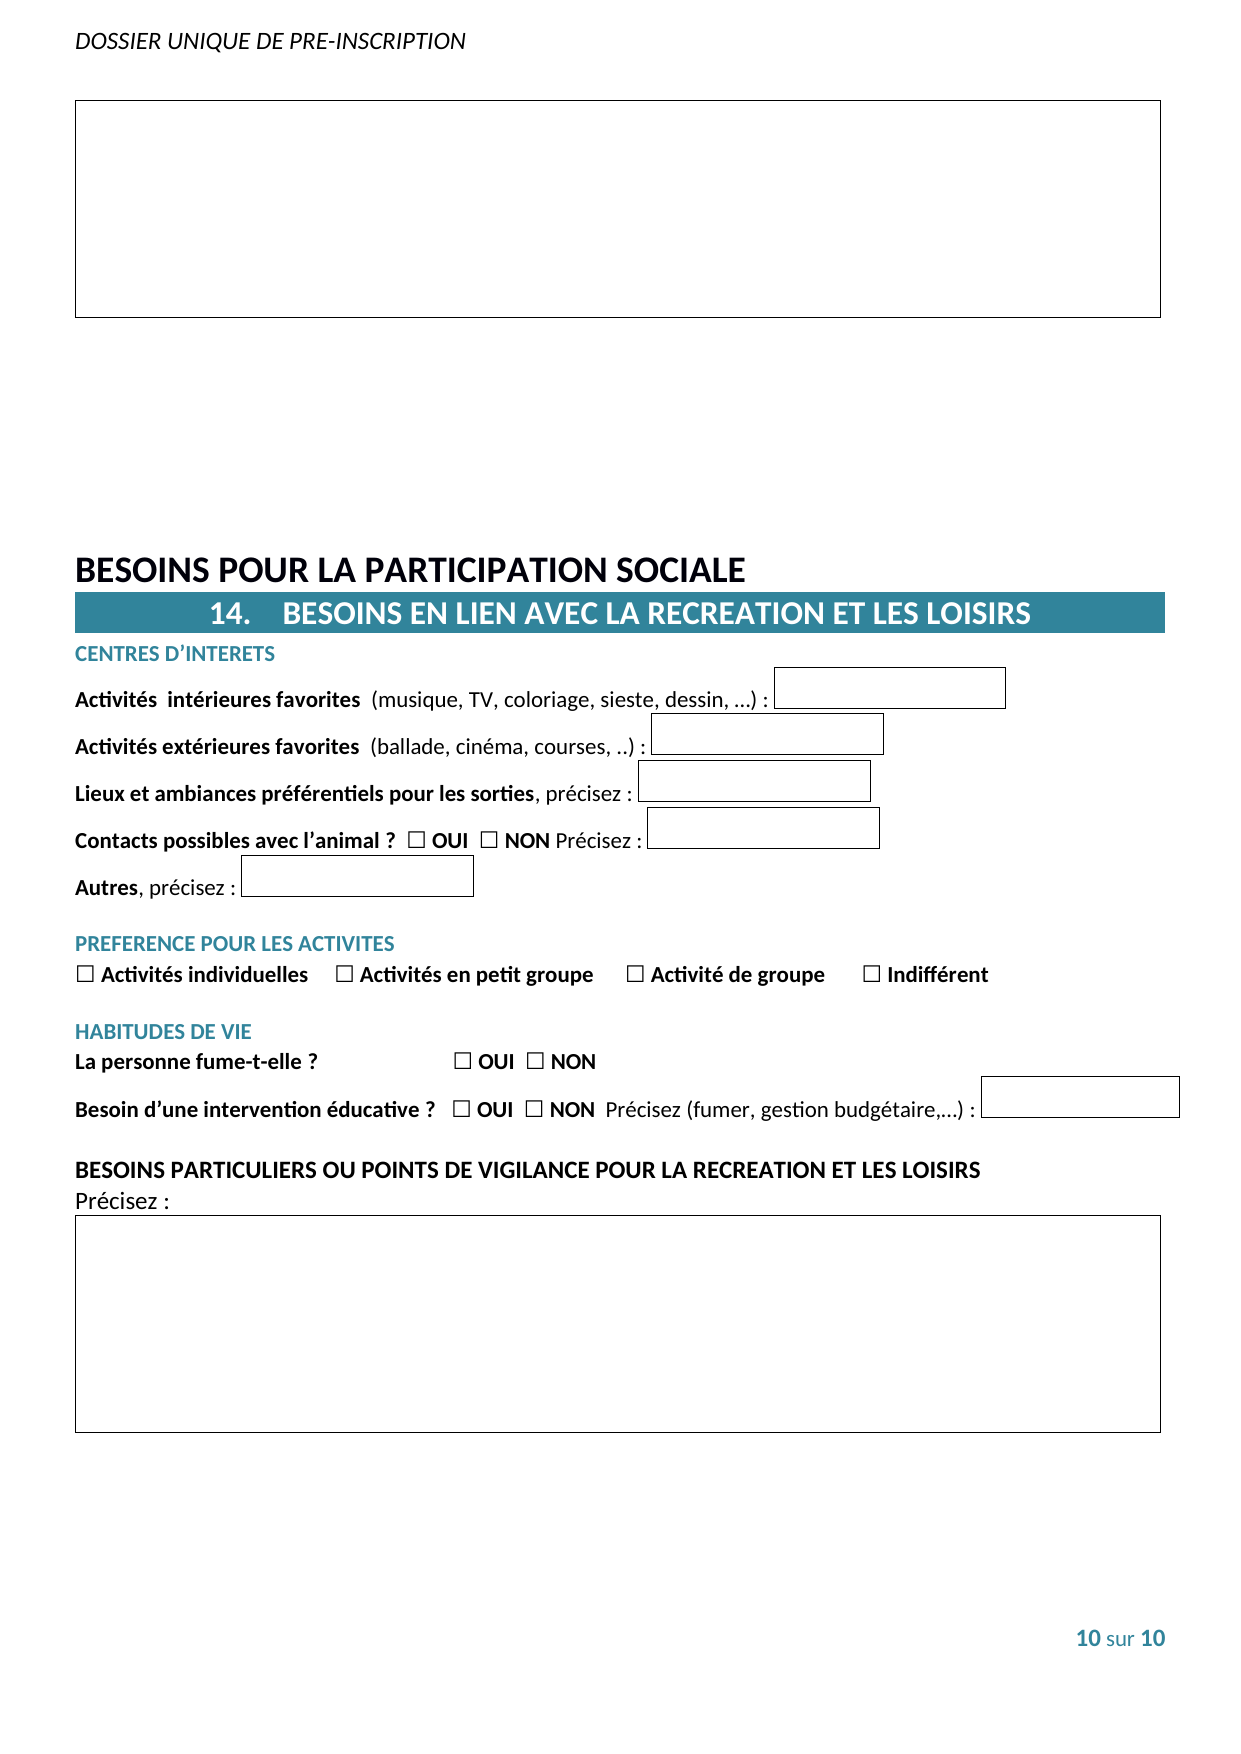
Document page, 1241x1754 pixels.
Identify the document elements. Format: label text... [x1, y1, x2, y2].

text Besoin d’une intervention éducative ? OUI NON Précisez (fumer, gestion budgétaire,…) : [75, 1076, 1240, 1124]
list Contacts possibles avec l’animal ? OUI NON Précisez : [75, 807, 1240, 855]
list besoins en lien avec la recreation et les loisirs [75, 592, 1165, 633]
list HABITUDES DE VIE [75, 1017, 1240, 1045]
text CENTRES D’INTERETS [75, 639, 1240, 667]
list Autres, précisez : [75, 855, 1240, 902]
list Activités individuelles Activités en petit groupe Activité de groupe Indifférent [75, 958, 1240, 989]
text Activités intérieures favorites (musique, TV, coloriage, sieste, dessin, …) : [75, 667, 1240, 713]
list PREFERENCE POUR LES ACTIVITES [75, 929, 1240, 958]
text La personne fume-t-elle ? OUI NON [75, 1045, 1240, 1076]
text Activités extérieures favorites (ballade, cinéma, courses, ..) : [75, 713, 1240, 760]
text Précisez : [75, 1185, 1240, 1216]
list Lieux et ambiances préférentiels pour les sorties, précisez : [75, 760, 1240, 807]
text BESOINS PARTICULIERS OU POINTS DE VIGILANCE POUR LA RECREATION ET LES LOISIRS [75, 1154, 1240, 1185]
list BESOINS POUR LA PARTICIPATION SOCIALE [75, 546, 1240, 592]
